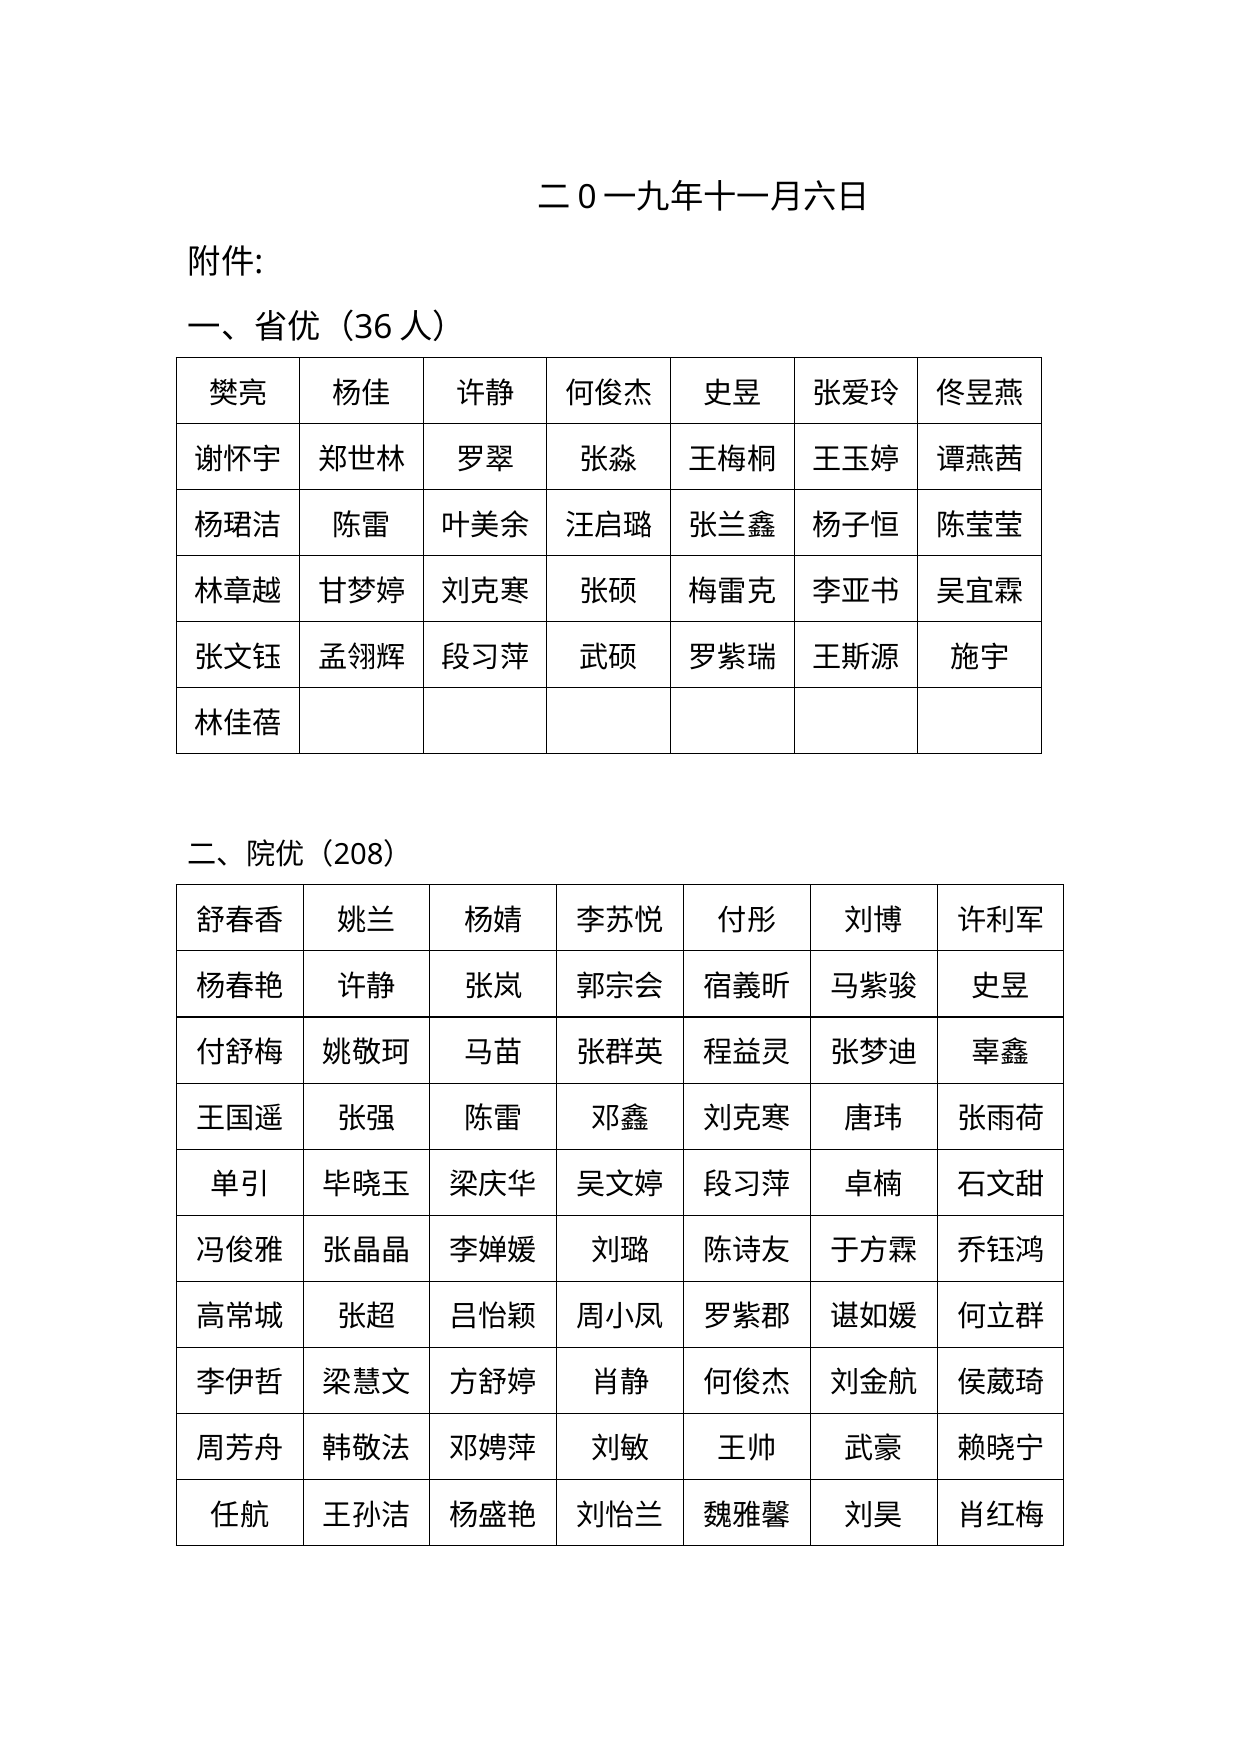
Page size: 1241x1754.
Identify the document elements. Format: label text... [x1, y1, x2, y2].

table_cell 单引 [177, 1150, 303, 1214]
table_cell 谌如媛 [811, 1282, 937, 1347]
table_cell 邓娉萍 [430, 1414, 556, 1479]
table_cell 刘金航 [811, 1348, 937, 1413]
table_cell 张晶晶 [304, 1216, 429, 1281]
table_header 张爱玲 [795, 358, 917, 423]
table_cell 郭宗会 [557, 951, 683, 1016]
table_cell 王帅 [684, 1414, 810, 1479]
table_cell 李婵媛 [430, 1216, 556, 1281]
table_cell 刘敏 [557, 1414, 683, 1479]
table_cell 张兰鑫 [671, 490, 794, 555]
table_cell 张淼 [547, 424, 670, 489]
table_cell 何俊杰 [684, 1348, 810, 1413]
table_cell 刘怡兰 [557, 1480, 683, 1545]
table_cell 武豪 [811, 1414, 937, 1479]
table_cell 罗紫瑞 [671, 622, 794, 687]
table_cell 冯俊雅 [177, 1216, 303, 1281]
table_cell 邓鑫 [557, 1084, 683, 1148]
table_cell 梅雷克 [671, 556, 794, 621]
table_cell [547, 688, 670, 753]
table_cell 程益灵 [684, 1018, 810, 1082]
table_cell 宿義昕 [684, 951, 810, 1016]
table_cell 张岚 [430, 951, 556, 1016]
table_cell 陈雷 [300, 490, 423, 555]
table_cell 刘昊 [811, 1480, 937, 1545]
table_header 樊亮 [177, 358, 299, 423]
table_header 姚兰 [304, 885, 429, 950]
table_cell 侯葳琦 [938, 1348, 1063, 1413]
table_cell 杨春艳 [177, 951, 303, 1016]
list 省优（36人） [187, 292, 994, 357]
table_cell 刘克寒 [424, 556, 546, 621]
table_cell 吴宜霖 [918, 556, 1041, 621]
table_cell 付舒梅 [177, 1018, 303, 1082]
table_cell 汪启璐 [547, 490, 670, 555]
table_cell [424, 688, 546, 753]
table_cell 张雨荷 [938, 1084, 1063, 1148]
table_cell 石文甜 [938, 1150, 1063, 1214]
table_header 杨佳 [300, 358, 423, 423]
table_header 许利军 [938, 885, 1063, 950]
table_cell [795, 688, 917, 753]
table_header 刘博 [811, 885, 937, 950]
table_header 史昱 [671, 358, 794, 423]
table_cell 王玉婷 [795, 424, 917, 489]
table_cell 杨子恒 [795, 490, 917, 555]
table_header 舒春香 [177, 885, 303, 950]
table_cell 李伊哲 [177, 1348, 303, 1413]
table_cell 高常城 [177, 1282, 303, 1347]
table_cell 于方霖 [811, 1216, 937, 1281]
table_cell 肖红梅 [938, 1480, 1063, 1545]
table_cell 刘璐 [557, 1216, 683, 1281]
table_cell 李亚书 [795, 556, 917, 621]
table_cell 乔钰鸿 [938, 1216, 1063, 1281]
table_cell 陈雷 [430, 1084, 556, 1148]
table_cell 马紫骏 [811, 951, 937, 1016]
list 院优（208） [187, 819, 994, 884]
table_cell 吴文婷 [557, 1150, 683, 1214]
table_cell 韩敬法 [304, 1414, 429, 1479]
table_cell 杨盛艳 [430, 1480, 556, 1545]
table_cell 何立群 [938, 1282, 1063, 1347]
table_cell 许静 [304, 951, 429, 1016]
table_cell 段习萍 [424, 622, 546, 687]
table_header 付彤 [684, 885, 810, 950]
table_cell 张文钰 [177, 622, 299, 687]
table_cell 马苗 [430, 1018, 556, 1082]
table_cell 段习萍 [684, 1150, 810, 1214]
table_cell 王国遥 [177, 1084, 303, 1148]
table_cell 周小凤 [557, 1282, 683, 1347]
table_cell 张硕 [547, 556, 670, 621]
table_cell 张群英 [557, 1018, 683, 1082]
table_cell 罗翠 [424, 424, 546, 489]
table_cell 陈诗友 [684, 1216, 810, 1281]
table_cell 梁慧文 [304, 1348, 429, 1413]
text 附件: [187, 227, 994, 292]
table_cell 杨珺洁 [177, 490, 299, 555]
table_cell 王斯源 [795, 622, 917, 687]
table_cell 陈莹莹 [918, 490, 1041, 555]
table_cell 张强 [304, 1084, 429, 1148]
table_cell 孟翎辉 [300, 622, 423, 687]
table_cell [671, 688, 794, 753]
table_header 杨婧 [430, 885, 556, 950]
table_cell 罗紫郡 [684, 1282, 810, 1347]
table_header 李苏悦 [557, 885, 683, 950]
text 二0一九年十一月六日 [187, 162, 994, 227]
table_cell [300, 688, 423, 753]
table_cell 姚敬珂 [304, 1018, 429, 1082]
table_cell 任航 [177, 1480, 303, 1545]
table_cell 唐玮 [811, 1084, 937, 1148]
table_cell 叶美余 [424, 490, 546, 555]
table_cell 方舒婷 [430, 1348, 556, 1413]
table_cell 史昱 [938, 951, 1063, 1016]
table_cell 赖晓宁 [938, 1414, 1063, 1479]
table_cell 辜鑫 [938, 1018, 1063, 1082]
table_cell 毕晓玉 [304, 1150, 429, 1214]
table_cell 肖静 [557, 1348, 683, 1413]
table_cell 谢怀宇 [177, 424, 299, 489]
table_header 佟昱燕 [918, 358, 1041, 423]
table_cell 林章越 [177, 556, 299, 621]
table_cell 郑世林 [300, 424, 423, 489]
table_cell 梁庆华 [430, 1150, 556, 1214]
table_cell 张梦迪 [811, 1018, 937, 1082]
table_cell 吕怡颖 [430, 1282, 556, 1347]
table_cell 周芳舟 [177, 1414, 303, 1479]
table_cell 王孙洁 [304, 1480, 429, 1545]
table_header 何俊杰 [547, 358, 670, 423]
table_cell [918, 688, 1041, 753]
table_cell 魏雅馨 [684, 1480, 810, 1545]
table_cell 林佳蓓 [177, 688, 299, 753]
table_cell 施宇 [918, 622, 1041, 687]
table_header 许静 [424, 358, 546, 423]
table_cell 刘克寒 [684, 1084, 810, 1148]
table_cell 张超 [304, 1282, 429, 1347]
table_cell 卓楠 [811, 1150, 937, 1214]
table_cell 武硕 [547, 622, 670, 687]
table_cell 甘梦婷 [300, 556, 423, 621]
table_cell 王梅桐 [671, 424, 794, 489]
table_cell 谭燕茜 [918, 424, 1041, 489]
